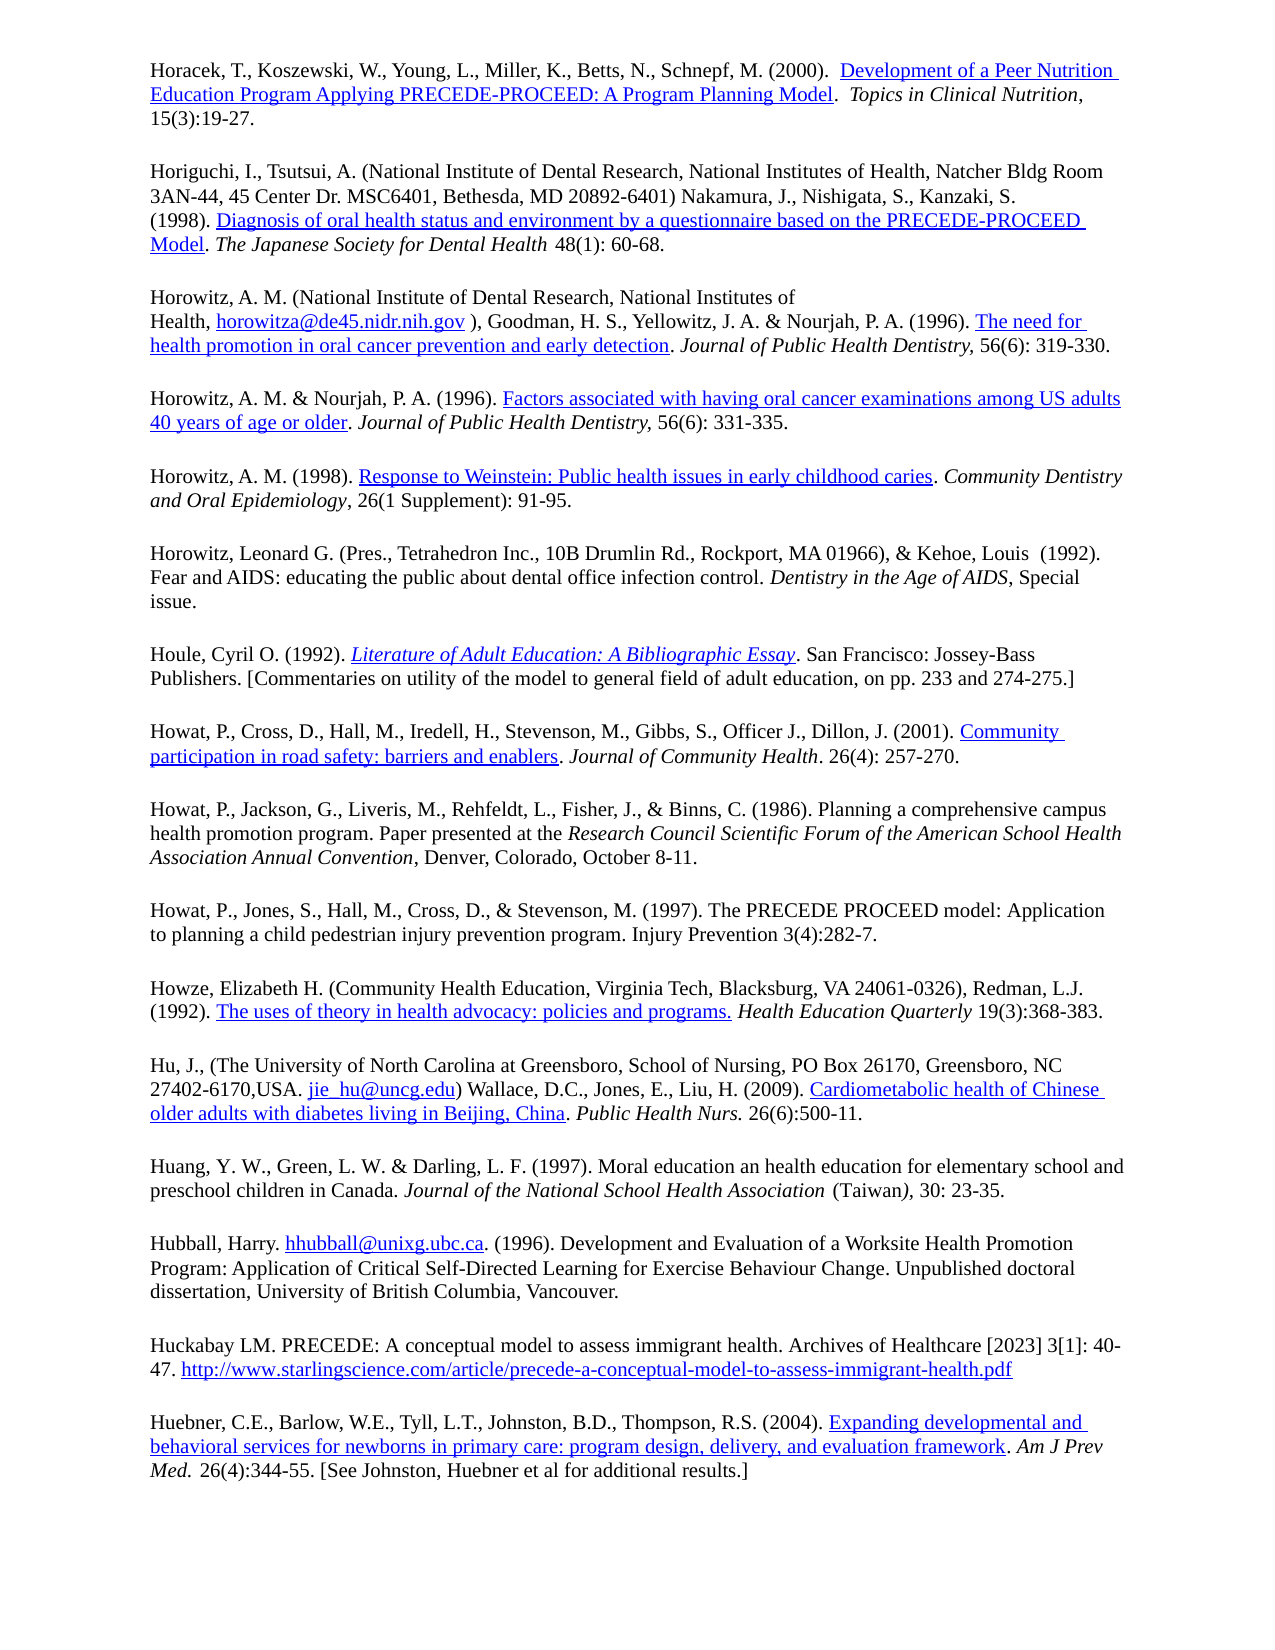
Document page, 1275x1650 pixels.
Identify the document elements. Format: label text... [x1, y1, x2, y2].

text Huang, Y. W., Green, L. W. & Darling, L. F. (1997). Moral education an health education for elementary school and preschool children in Canada. Journal of the National School Health Association (Taiwan), 30: 23-35. [150, 1154, 1125, 1202]
text Horiguchi, I., Tsutsui, A. (National Institute of Dental Research, National Institutes of Health, Natcher Bldg Room 3AN-44, 45 Center Dr. MSC6401, Bethesda, MD 20892-6401) Nakamura, J., Nishigata, S., Kanzaki, S. (1998). Diagnosis of oral health status and environment by a questionnaire based on the PRECEDE-PROCEED Model. The Japanese Society for Dental Health 48(1): 60-68. [150, 159, 1125, 256]
text Howat, P., Jackson, G., Liveris, M., Rehfeldt, L., Fisher, J., & Binns, C. (1986). Planning a comprehensive campus health promotion program. Paper presented at the Research Council Scientific Forum of the American School Health Association Annual Convention, Denver, Colorado, October 8-11. [150, 797, 1125, 869]
text Houle, Cyril O. (1992). Literature of Adult Education: A Bibliographic Essay. San Francisco: Jossey-Bass Publishers. [Commentaries on utility of the model to general field of adult education, on pp. 233 and 274-275.] [150, 642, 1125, 690]
text Horowitz, Leonard G. (Pres., Tetrahedron Inc., 10B Drumlin Rd., Rockport, MA 01966), & Kehoe, Louis (1992). Fear and AIDS: educating the public about dental office infection control. Dentistry in the Age of AIDS, Special issue. [150, 541, 1125, 613]
text Hubball, Harry. hhubball@unixg.ubc.ca. (1996). Development and Evaluation of a Worksite Health Promotion Program: Application of Critical Self-Directed Learning for Exercise Behaviour Change. Unpublished doctoral dissertation, University of British Columbia, Vancouver. [150, 1231, 1125, 1303]
text Horowitz, A. M. (National Institute of Dental Research, National Institutes of Health, horowitza@de45.nidr.nih.gov ), Goodman, H. S., Yellowitz, J. A. & Nourjah, P. A. (1996). The need for health promotion in oral cancer prevention and early detection. Journal of Public Health Dentistry, 56(6): 319-330. [150, 285, 1125, 357]
subtitle Huckabay LM. PRECEDE: A conceptual model to assess immigrant health. Archives of Healthcare [2023] 3[1]: 40-47. http://www.starlingscience.com/article/precede-a-conceptual-model-to-assess-immigrant-health.pdf [150, 1333, 1125, 1381]
text Horowitz, A. M. (1998). Response to Weinstein: Public health issues in early childhood caries. Community Dentistry and Oral Epidemiology, 26(1 Supplement): 91-95. [150, 463, 1125, 512]
text Hu, J., (The University of North Carolina at Greensboro, School of Nursing, PO Box 26170, Greensboro, NC 27402-6170,USA. jie_hu@uncg.edu) Wallace, D.C., Jones, E., Liu, H. (2009). Cardiometabolic health of Chinese older adults with diabetes living in Beijing, China. Public Health Nurs. 26(6):500-11. [150, 1053, 1125, 1125]
text Howat, P., Jones, S., Hall, M., Cross, D., & Stevenson, M. (1997). The PRECEDE PROCEED model: Application to planning a child pedestrian injury prevention program. Injury Prevention 3(4):282-7. [150, 898, 1125, 946]
text Horacek, T., Koszewski, W., Young, L., Miller, K., Betts, N., Schnepf, M. (2000). Development of a Peer Nutrition Education Program Applying PRECEDE-PROCEED: A Program Planning Model. Topics in Clinical Nutrition, 15(3):19-27. [150, 58, 1125, 130]
text Huebner, C.E., Barlow, W.E., Tyll, L.T., Johnston, B.D., Thompson, R.S. (2004). Expanding developmental and behavioral services for newborns in primary care: program design, delivery, and evaluation framework. Am J Prev Med. 26(4):344-55. [See Johnston, Huebner et al for additional results.] [150, 1410, 1125, 1482]
text Howze, Elizabeth H. (Community Health Education, Virginia Tech, Blacksburg, VA 24061-0326), Redman, L.J. (1992). The uses of theory in health advocacy: policies and programs. Health Education Quarterly 19(3):368-383. [150, 975, 1125, 1023]
text Horowitz, A. M. & Nourjah, P. A. (1996). Factors associated with having oral cancer examinations among US adults 40 years of age or older. Journal of Public Health Dentistry, 56(6): 331-335. [150, 386, 1125, 434]
text Howat, P., Cross, D., Hall, M., Iredell, H., Stevenson, M., Gibbs, S., Officer J., Dillon, J. (2001). Community participation in road safety: barriers and enablers. Journal of Community Health. 26(4): 257-270. [150, 719, 1125, 768]
